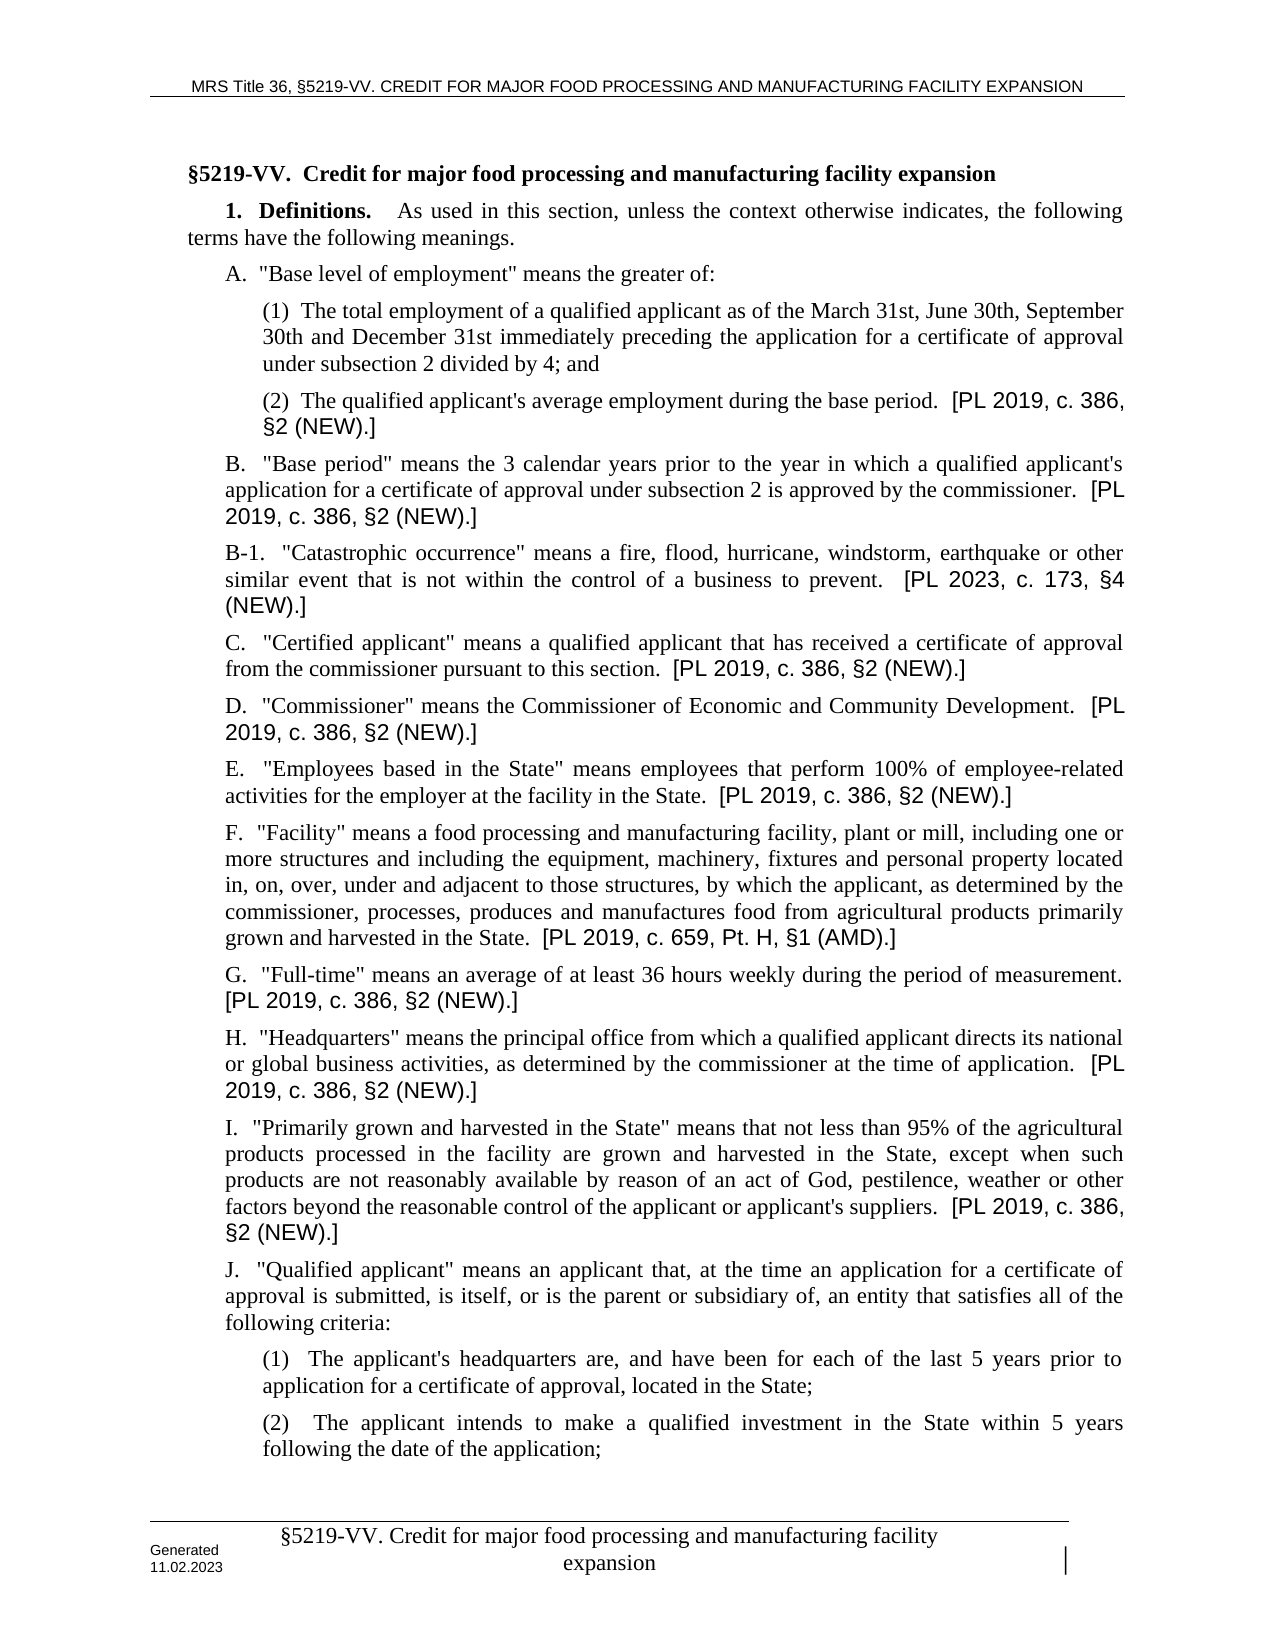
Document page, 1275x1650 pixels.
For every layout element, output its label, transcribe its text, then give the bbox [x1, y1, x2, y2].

text E. "Employees based in the State" means employees that perform 100% of employee-related activities for the employer at the facility in the State. [PL 2019, c. 386, §2 (NEW).] [225, 755, 1125, 808]
text B-1. "Catastrophic occurrence" means a fire, flood, hurricane, windstorm, earthquake or other similar event that is not within the control of a business to prevent. [PL 2023, c. 173, §4 (NEW).] [225, 539, 1125, 618]
text A. "Base level of employment" means the greater of: [225, 260, 1125, 287]
text J. "Qualified applicant" means an applicant that, at the time an application for a certificate of approval is submitted, is itself, or is the parent or subsidiary of, an entity that satisfies all of the following criteria: [225, 1256, 1125, 1335]
text B. "Base period" means the 3 calendar years prior to the year in which a qualified applicant's application for a certificate of approval under subsection 2 is approved by the commissioner. [PL 2019, c. 386, §2 (NEW).] [225, 450, 1125, 529]
text C. "Certified applicant" means a qualified applicant that has received a certificate of approval from the commissioner pursuant to this section. [PL 2019, c. 386, §2 (NEW).] [225, 629, 1125, 682]
text I. "Primarily grown and harvested in the State" means that not less than 95% of the agricultural products processed in the facility are grown and harvested in the State, except when such products are not reasonably available by reason of an act of God, pestilence, weather or other factors beyond the reasonable control of the applicant or applicant's suppliers. [PL 2019, c. 386, §2 (NEW).] [225, 1114, 1125, 1246]
text F. "Facility" means a food processing and manufacturing facility, plant or mill, including one or more structures and including the equipment, machinery, fixtures and personal property located in, on, over, under and adjacent to those structures, by which the applicant, as determined by the commissioner, processes, produces and manufactures food from agricultural products primarily grown and harvested in the State. [PL 2019, c. 659, Pt. H, §1 (AMD).] [225, 819, 1125, 951]
text H. "Headquarters" means the principal office from which a qualified applicant directs its national or global business activities, as determined by the commissioner at the time of application. [PL 2019, c. 386, §2 (NEW).] [225, 1024, 1125, 1103]
text (2) The applicant intends to make a qualified investment in the State within 5 years following the date of the application; [262, 1408, 1125, 1461]
text (1) The applicant's headquarters are, and have been for each of the last 5 years prior to application for a certificate of approval, located in the State; [262, 1345, 1125, 1398]
text G. "Full-time" means an average of at least 36 hours weekly during the period of measurement. [PL 2019, c. 386, §2 (NEW).] [225, 961, 1125, 1014]
text 1. Definitions. As used in this section, unless the context otherwise indicates, the following terms have the following meanings. [187, 197, 1125, 250]
text D. "Commissioner" means the Commissioner of Economic and Community Development. [PL 2019, c. 386, §2 (NEW).] [225, 692, 1125, 745]
text (1) The total employment of a qualified applicant as of the March 31st, June 30th, September 30th and December 31st immediately preceding the application for a certificate of approval under subsection 2 divided by 4; and [262, 297, 1125, 376]
text §5219-VV. Credit for major food processing and manufacturing facility expansion [187, 160, 1125, 187]
text (2) The qualified applicant's average employment during the base period. [PL 2019, c. 386, §2 (NEW).] [262, 387, 1125, 439]
